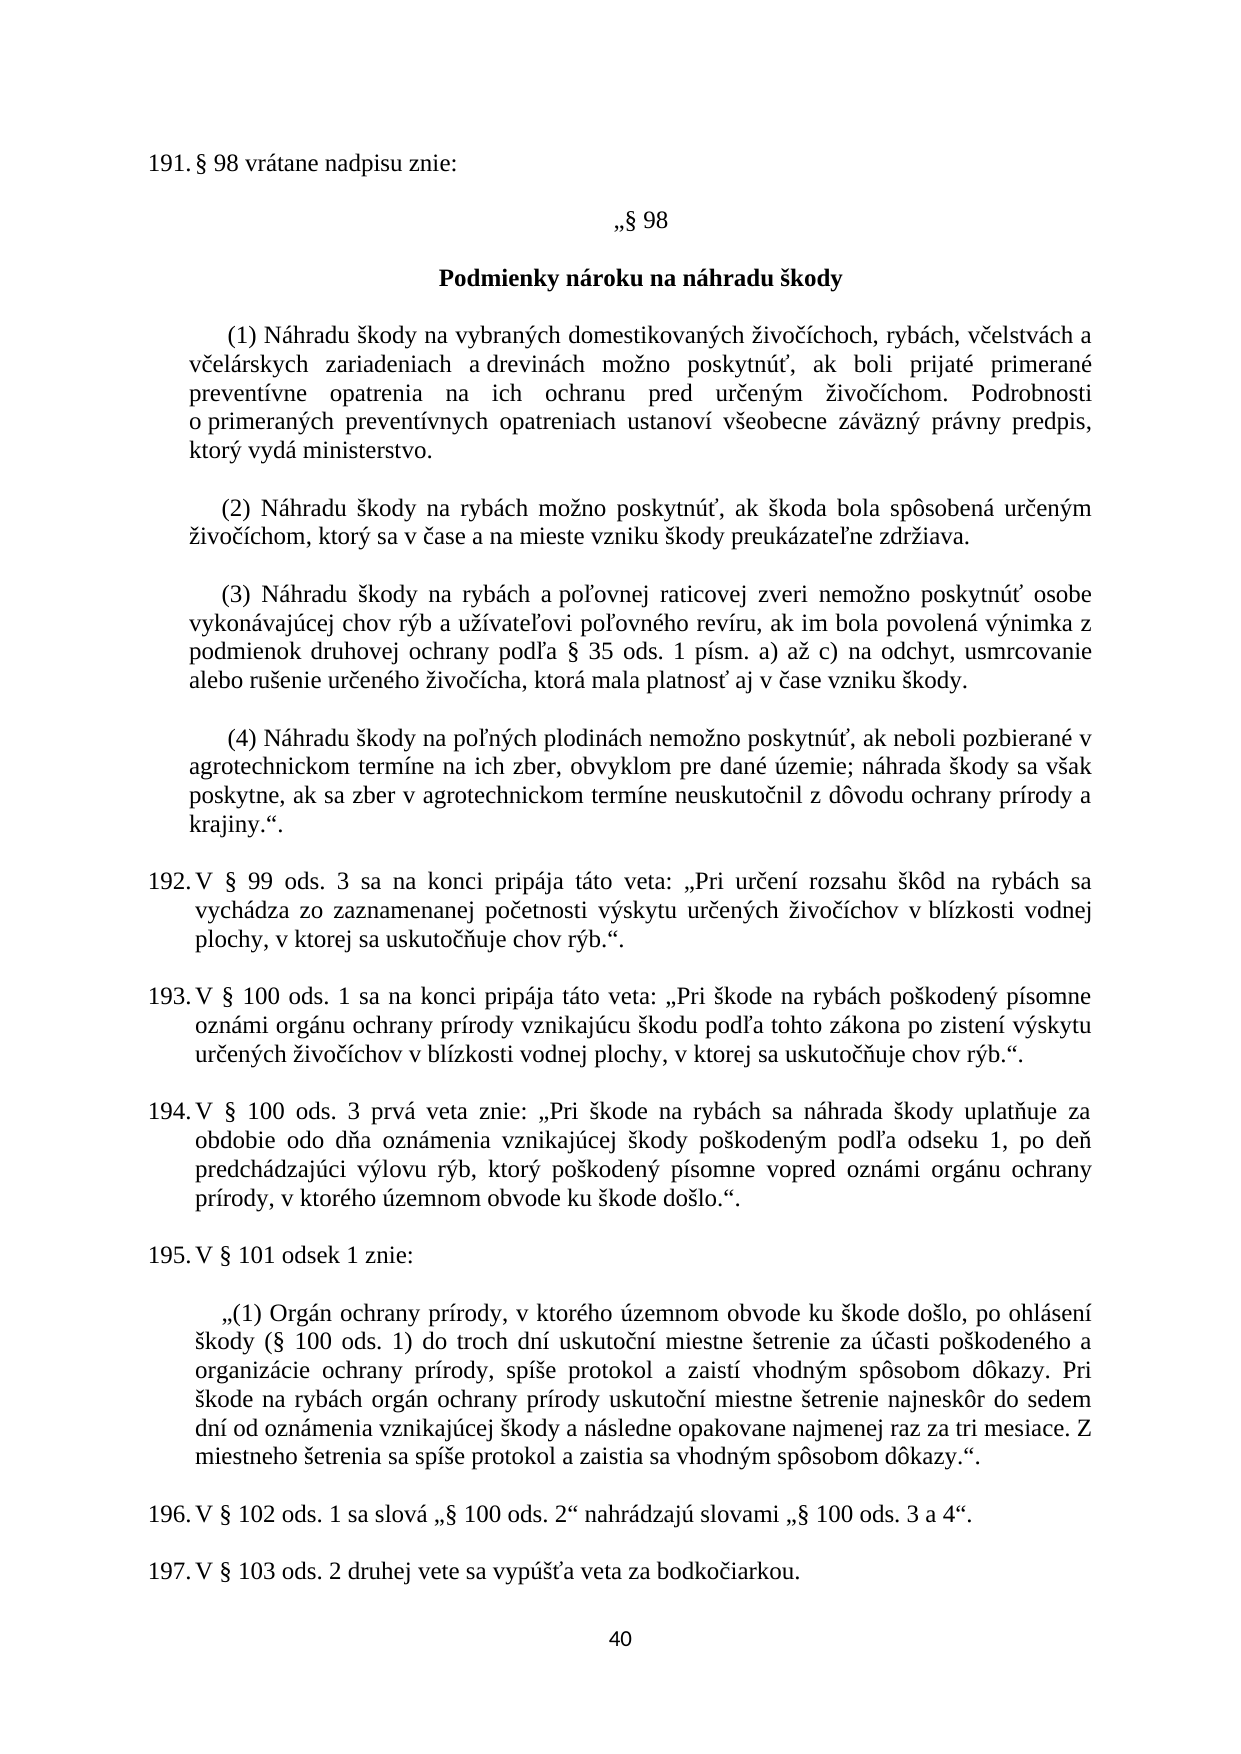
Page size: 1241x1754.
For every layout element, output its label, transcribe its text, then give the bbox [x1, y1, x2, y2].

list Podmienky nároku na náhradu škody [189, 263, 1093, 291]
list V § 100 ods. 1 sa na konci pripája táto veta: „Pri škode na rybách poškodený písomne oznámi orgánu ochrany prírody vznikajúcu škodu podľa tohto zákona po zistení výskytu určených živočíchov v blízkosti vodnej plochy, v ktorej sa uskutočňuje chov rýb.“. [148, 981, 1093, 1068]
text (3) Náhradu škody na rybách a poľovnej raticovej zveri nemožno poskytnúť osobe vykonávajúcej chov rýb a užívateľovi poľovného revíru, ak im bola povolená výnimka z podmienok druhovej ochrany podľa § 35 ods. 1 písm. a) až c) na odchyt, usmrcovanie alebo rušenie určeného živočícha, ktorá mala platnosť aj v čase vzniku škody. [189, 579, 1093, 694]
text (2) Náhradu škody na rybách možno poskytnúť, ak škoda bola spôsobená určeným živočíchom, ktorý sa v čase a na mieste vzniku škody preukázateľne zdržiava. [189, 493, 1093, 550]
list § 98 vrátane nadpisu znie: [148, 148, 1093, 176]
list V § 103 ods. 2 druhej vete sa vypúšťa veta za bodkočiarkou. [148, 1556, 1093, 1585]
list „§ 98 [189, 205, 1093, 234]
list (4) Náhradu škody na poľných plodinách nemožno poskytnúť, ak neboli pozbierané v agrotechnickom termíne na ich zber, obvyklom pre dané územie; náhrada škody sa však poskytne, ak sa zber v agrotechnickom termíne neuskutočnil z dôvodu ochrany prírody a krajiny.“. [189, 723, 1093, 838]
list V § 101 odsek 1 znie: [148, 1240, 1093, 1269]
text „(1) Orgán ochrany prírody, v ktorého územnom obvode ku škode došlo, po ohlásení škody (§ 100 ods. 1) do troch dní uskutoční miestne šetrenie za účasti poškodeného a organizácie ochrany prírody, spíše protokol a zaistí vhodným spôsobom dôkazy. Pri škode na rybách orgán ochrany prírody uskutoční miestne šetrenie najneskôr do sedem dní od oznámenia vznikajúcej škody a následne opakovane najmenej raz za tri mesiace. Z miestneho šetrenia sa spíše protokol a zaistia sa vhodným spôsobom dôkazy.“. [195, 1298, 1093, 1470]
list V § 100 ods. 3 prvá veta znie: „Pri škode na rybách sa náhrada škody uplatňuje za obdobie odo dňa oznámenia vznikajúcej škody poškodeným podľa odseku 1, po deň predchádzajúci výlovu rýb, ktorý poškodený písomne vopred oznámi orgánu ochrany prírody, v ktorého územnom obvode ku škode došlo.“. [148, 1096, 1093, 1211]
list V § 102 ods. 1 sa slová „§ 100 ods. 2“ nahrádzajú slovami „§ 100 ods. 3 a 4“. [148, 1499, 1093, 1528]
text (1) Náhradu škody na vybraných domestikovaných živočíchoch, rybách, včelstvách a včelárskych zariadeniach a drevinách možno poskytnúť, ak boli prijaté primerané preventívne opatrenia na ich ochranu pred určeným živočíchom. Podrobnosti o primeraných preventívnych opatreniach ustanoví všeobecne záväzný právny predpis, ktorý vydá ministerstvo. [189, 320, 1093, 464]
list V § 99 ods. 3 sa na konci pripája táto veta: „Pri určení rozsahu škôd na rybách sa vychádza zo zaznamenanej početnosti výskytu určených živočíchov v blízkosti vodnej plochy, v ktorej sa uskutočňuje chov rýb.“. [148, 866, 1093, 953]
